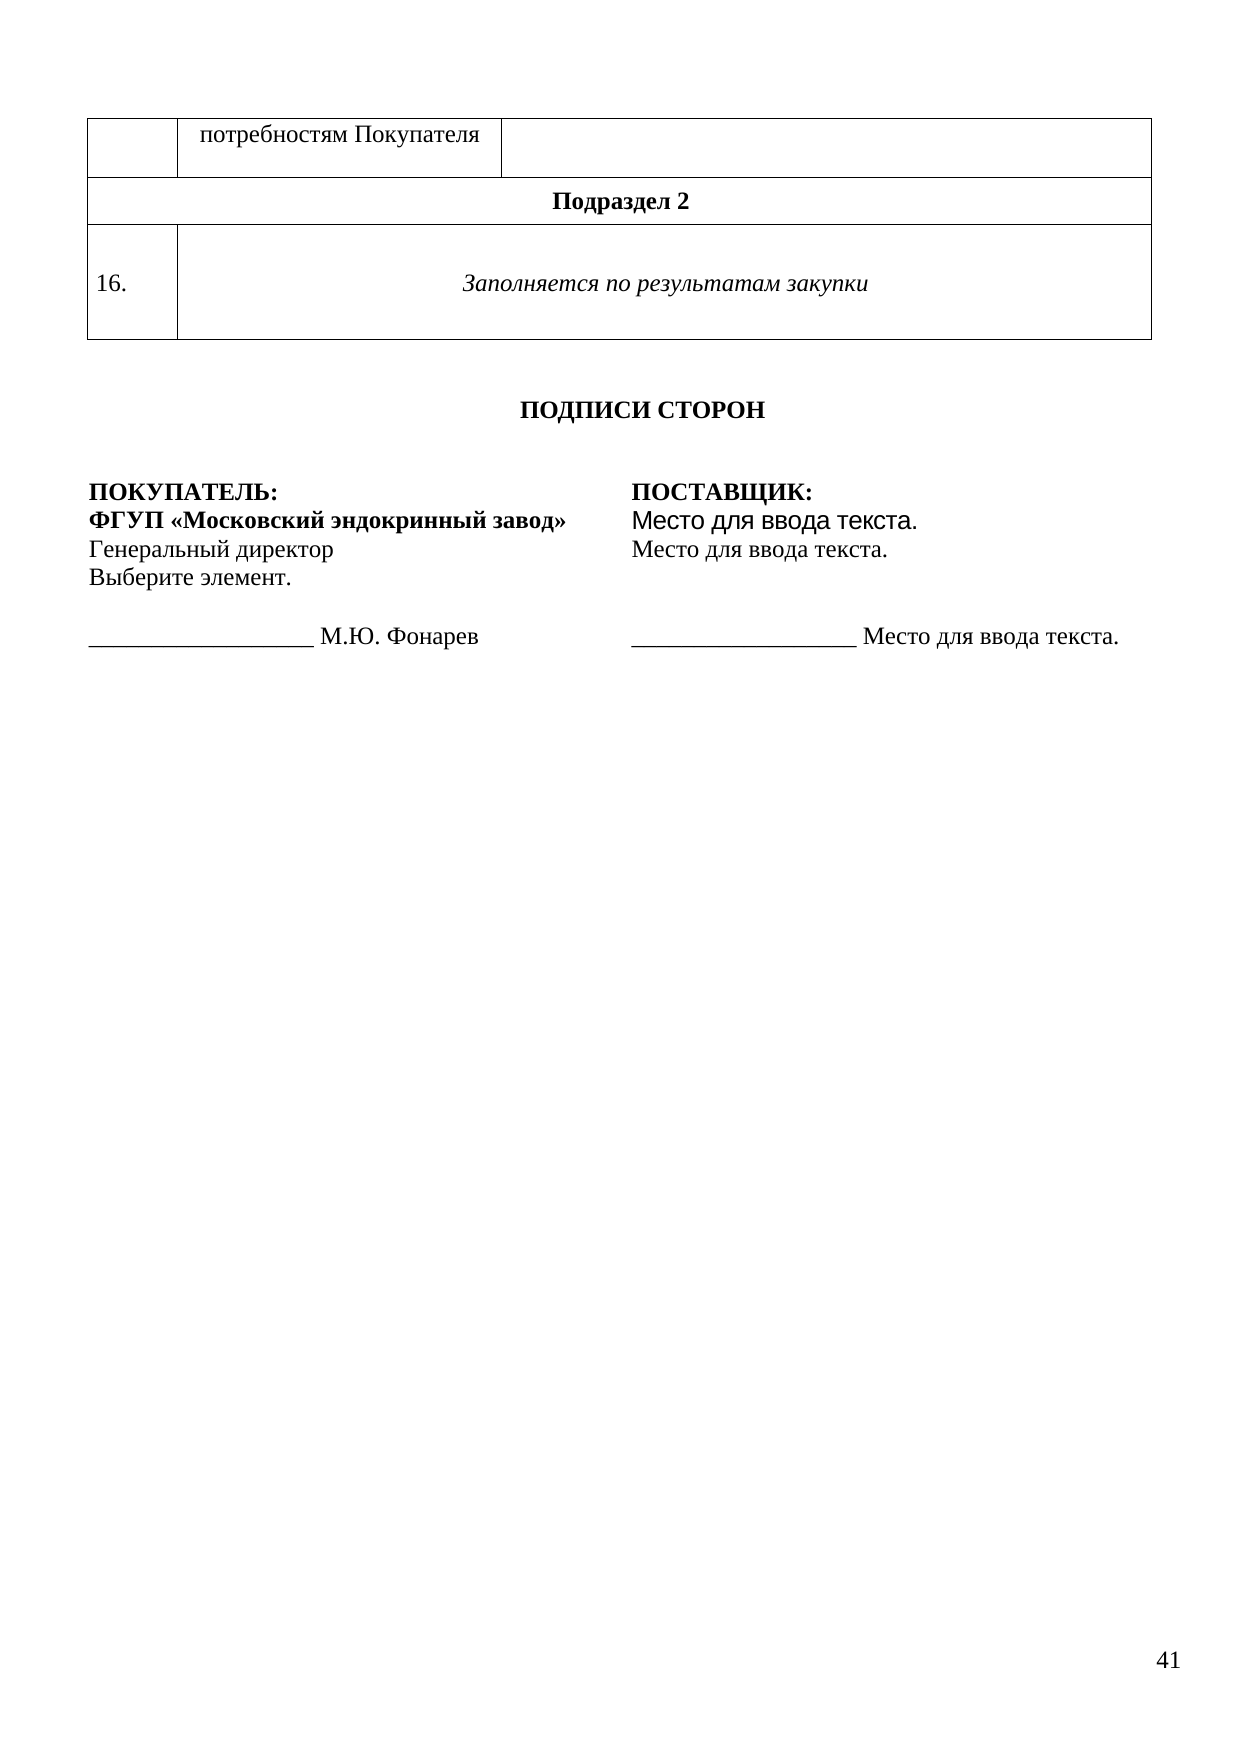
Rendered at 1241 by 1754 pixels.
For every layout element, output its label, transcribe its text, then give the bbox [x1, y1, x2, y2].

table_cell [78, 535, 620, 594]
table_cell [88, 225, 177, 339]
table_cell [502, 119, 1151, 177]
table_cell ФГУП «Московский эндокринный завод» [78, 506, 620, 535]
table_cell __________________ [620, 594, 1152, 653]
table_cell __________________ [78, 594, 620, 653]
table_cell [620, 535, 1152, 594]
table_cell Заполняется по результатам закупки [178, 225, 1151, 339]
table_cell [178, 119, 501, 177]
table_header ПОКУПАТЕЛЬ: [78, 478, 620, 506]
table_cell [88, 119, 177, 177]
table_header ПОСТАВЩИК: [620, 478, 1152, 506]
table_cell Подраздел 2 [88, 178, 1151, 224]
title ПОДПИСИ СТОРОН [103, 396, 1181, 424]
